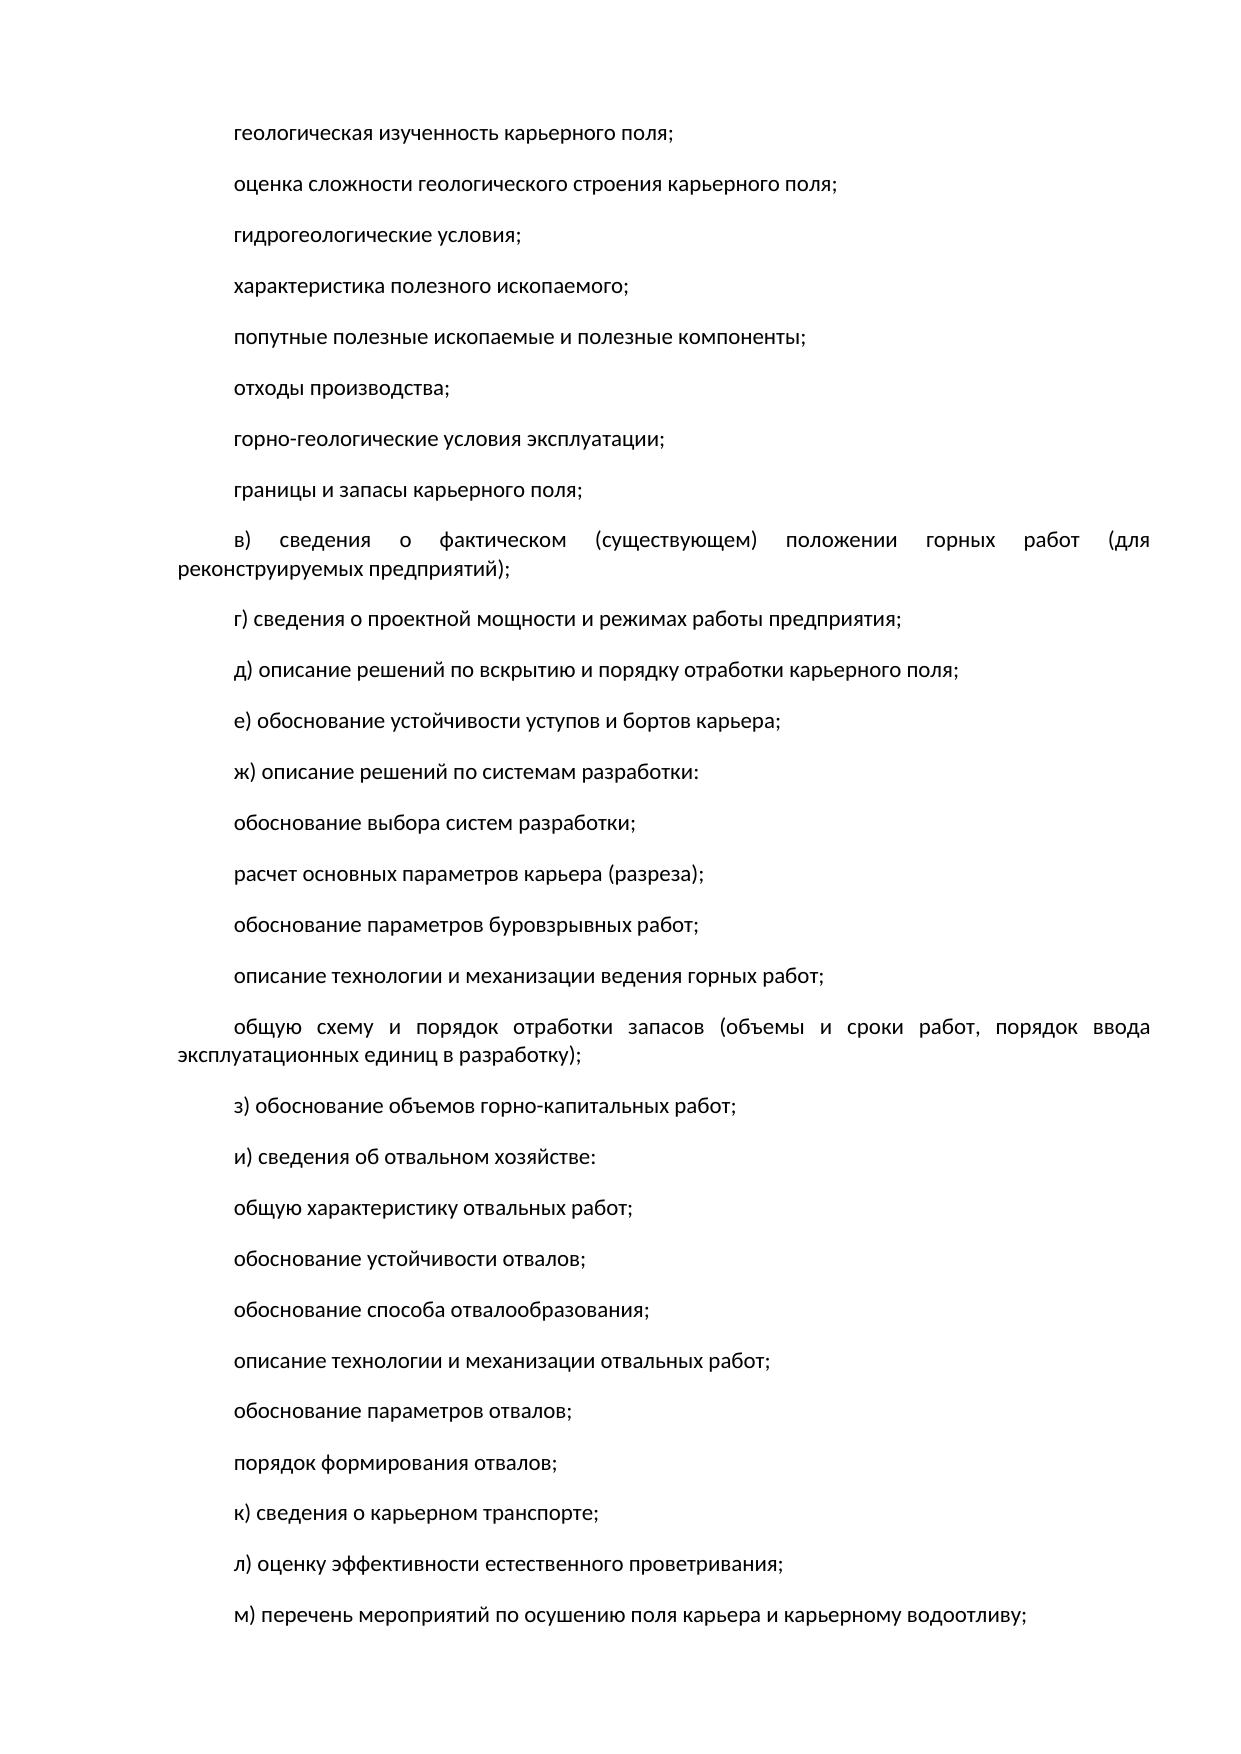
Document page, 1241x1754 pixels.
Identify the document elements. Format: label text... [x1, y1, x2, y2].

text характеристика полезного ископаемого; [177, 271, 1152, 299]
text горно-геологические условия эксплуатации; [177, 424, 1152, 452]
text в) сведения о фактическом (существующем) положении горных работ (для реконструируемых предприятий); [177, 526, 1152, 582]
text м) перечень мероприятий по осушению поля карьера и карьерному водоотливу; [177, 1600, 1152, 1628]
text л) оценку эффективности естественного проветривания; [177, 1549, 1152, 1577]
text к) сведения о карьерном транспорте; [177, 1498, 1152, 1527]
text ж) описание решений по системам разработки: [177, 757, 1152, 785]
text гидрогеологические условия; [177, 220, 1152, 248]
text обоснование устойчивости отвалов; [177, 1244, 1152, 1272]
text геологическая изученность карьерного поля; [177, 118, 1152, 146]
text отходы производства; [177, 373, 1152, 401]
text описание технологии и механизации отвальных работ; [177, 1346, 1152, 1374]
text расчет основных параметров карьера (разреза); [177, 859, 1152, 887]
text з) обоснование объемов горно-капитальных работ; [177, 1091, 1152, 1119]
text обоснование выбора систем разработки; [177, 808, 1152, 836]
text г) сведения о проектной мощности и режимах работы предприятия; [177, 604, 1152, 633]
text границы и запасы карьерного поля; [177, 475, 1152, 503]
text обоснование параметров отвалов; [177, 1397, 1152, 1425]
text обоснование параметров буровзрывных работ; [177, 910, 1152, 938]
text описание технологии и механизации ведения горных работ; [177, 961, 1152, 989]
text попутные полезные ископаемые и полезные компоненты; [177, 322, 1152, 350]
text общую характеристику отвальных работ; [177, 1193, 1152, 1221]
text д) описание решений по вскрытию и порядку отработки карьерного поля; [177, 656, 1152, 683]
text обоснование способа отвалообразования; [177, 1295, 1152, 1323]
text оценка сложности геологического строения карьерного поля; [177, 169, 1152, 197]
text порядок формирования отвалов; [177, 1448, 1152, 1476]
text и) сведения об отвальном хозяйстве: [177, 1142, 1152, 1170]
text общую схему и порядок отработки запасов (объемы и сроки работ, порядок ввода эксплуатационных единиц в разработку); [177, 1012, 1152, 1068]
text е) обоснование устойчивости уступов и бортов карьера; [177, 706, 1152, 734]
